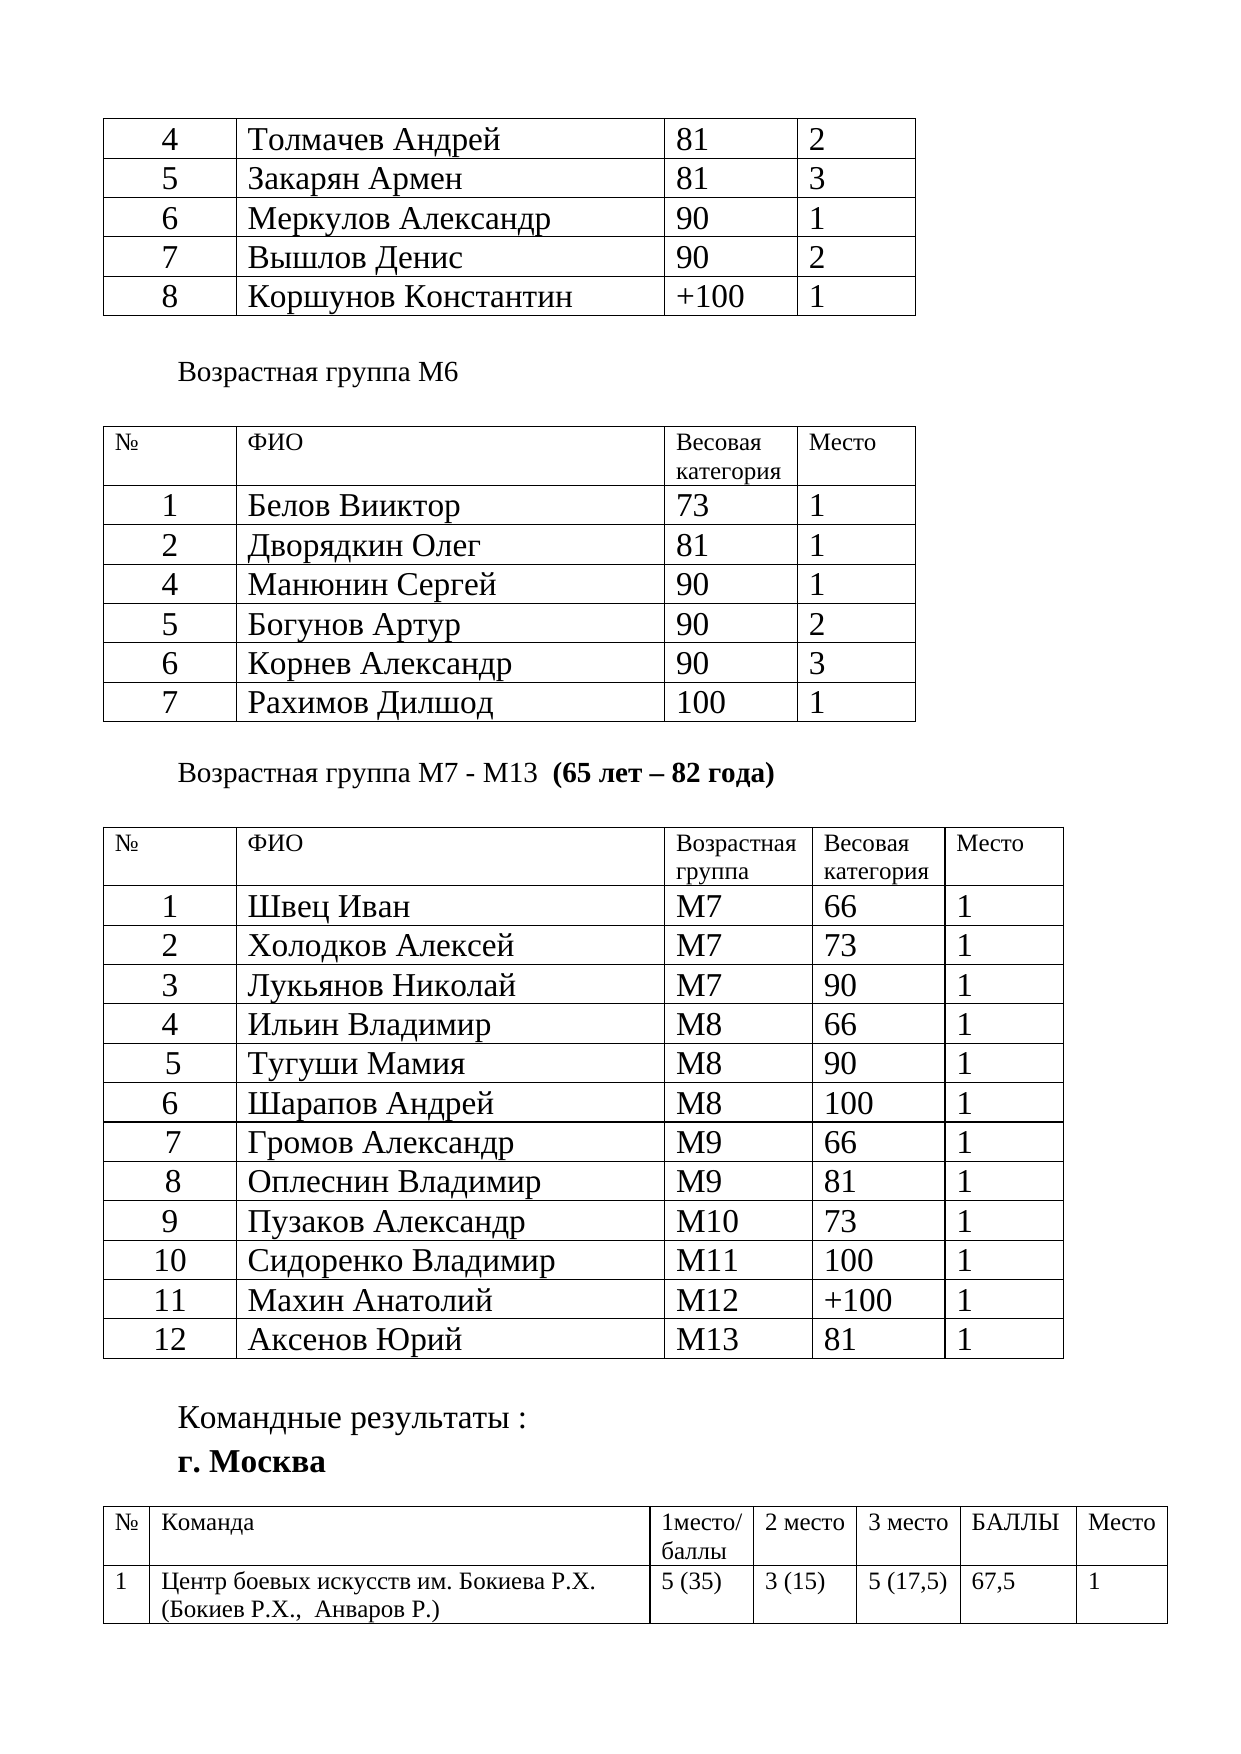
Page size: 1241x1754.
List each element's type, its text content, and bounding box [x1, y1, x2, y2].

table_cell Белов Вииктор [237, 486, 664, 524]
table_cell М13 [665, 1319, 812, 1358]
table_header Команда [150, 1507, 649, 1565]
table_cell 1 [946, 1083, 1063, 1121]
table_cell 1 [946, 926, 1063, 964]
table_cell 66 [813, 1004, 944, 1043]
table_cell 1 [798, 486, 915, 524]
table_header 2 место [754, 1507, 856, 1565]
table_cell 90 [813, 1044, 944, 1082]
table_header 1место/баллы [651, 1507, 753, 1565]
table_cell 1 [946, 1241, 1063, 1279]
table_cell 12 [104, 1319, 236, 1358]
table_header БАЛЛЫ [961, 1507, 1076, 1565]
table_cell 2 [104, 525, 236, 563]
table_cell М9 [665, 1123, 812, 1161]
table_header Место [946, 828, 1063, 885]
table_header ФИО [237, 828, 664, 885]
table_cell Дворядкин Олег [237, 525, 664, 563]
table_cell 1 [946, 1201, 1063, 1239]
table_cell 2 [104, 926, 236, 964]
table_cell 1 [798, 198, 915, 236]
table_cell 90 [665, 198, 797, 236]
text Командные результаты : [177, 1397, 1152, 1436]
table_cell Лукьянов Николай [237, 965, 664, 1003]
table_cell 6 [104, 1083, 236, 1121]
table_cell 100 [813, 1241, 944, 1279]
table_cell 4 [104, 1004, 236, 1043]
table_cell Ильин Владимир [237, 1004, 664, 1043]
table_cell Меркулов Александр [237, 198, 664, 236]
table_cell Холодков Алексей [237, 926, 664, 964]
table_cell Аксенов Юрий [237, 1319, 664, 1358]
table_cell 1 [798, 525, 915, 563]
table_cell Вышлов Денис [237, 237, 664, 276]
table_cell 3 (15) [754, 1566, 856, 1623]
table_cell 81 [813, 1319, 944, 1358]
table_header № [104, 828, 236, 885]
table_cell 7 [104, 1123, 236, 1161]
table_cell 1 [946, 886, 1063, 924]
table_cell 8 [104, 1162, 236, 1200]
table_cell 2 [798, 604, 915, 642]
table_cell 1 [946, 1004, 1063, 1043]
table_cell 1 [946, 1319, 1063, 1358]
table_header ФИО [237, 427, 664, 485]
table_cell 81 [665, 159, 797, 197]
table_cell 100 [813, 1083, 944, 1121]
text г. Москва [177, 1441, 1152, 1479]
table_cell 9 [104, 1201, 236, 1239]
table_cell 90 [665, 565, 797, 603]
table_cell +100 [813, 1280, 944, 1318]
table_cell Корнев Александр [237, 643, 664, 682]
table_cell Рахимов Дилшод [237, 683, 664, 721]
table_cell 11 [104, 1280, 236, 1318]
table_cell 73 [813, 1201, 944, 1239]
table_cell М8 [665, 1044, 812, 1082]
table_cell 90 [665, 237, 797, 276]
text Возрастная группа М6 [177, 354, 1152, 388]
table_cell 5 [104, 604, 236, 642]
table_cell М10 [665, 1201, 812, 1239]
table_cell 8 [104, 277, 236, 315]
table_cell Пузаков Александр [237, 1201, 664, 1239]
table_cell М11 [665, 1241, 812, 1279]
table_header № [104, 1507, 149, 1565]
table_cell 1 [1077, 1566, 1167, 1623]
table_cell 1 [798, 683, 915, 721]
table_cell 81 [665, 119, 797, 157]
table_cell 7 [104, 237, 236, 276]
table_cell 66 [813, 1123, 944, 1161]
table_cell 2 [798, 119, 915, 157]
table_cell 3 [798, 159, 915, 197]
table_cell 7 [104, 683, 236, 721]
table_cell 1 [798, 565, 915, 603]
table_cell М9 [665, 1162, 812, 1200]
table_cell 4 [104, 119, 236, 157]
table_cell Оплеснин Владимир [237, 1162, 664, 1200]
table_cell 5 (17,5) [857, 1566, 960, 1623]
table_cell 10 [104, 1241, 236, 1279]
table_cell Толмачев Андрей [237, 119, 664, 157]
table_cell Громов Александр [237, 1123, 664, 1161]
table_cell 3 [798, 643, 915, 682]
table_cell Швец Иван [237, 886, 664, 924]
table_cell Богунов Артур [237, 604, 664, 642]
table_cell 5 [104, 1044, 236, 1082]
table_cell 1 [104, 886, 236, 924]
table_cell Центр боевых искусств им. Бокиева Р.Х. (Бокиев Р.Х., Анваров Р.) [150, 1566, 649, 1623]
table_cell 5 (35) [651, 1566, 753, 1623]
table_cell +100 [665, 277, 797, 315]
table_cell М7 [665, 886, 812, 924]
table_cell 6 [104, 198, 236, 236]
table_header Весовая категория [813, 828, 944, 885]
table_cell Закарян Армен [237, 159, 664, 197]
table_cell 1 [946, 1123, 1063, 1161]
table_cell 73 [665, 486, 797, 524]
table_cell 4 [104, 565, 236, 603]
table_cell 6 [104, 643, 236, 682]
table_header 3 место [857, 1507, 960, 1565]
table_cell Махин Анатолий [237, 1280, 664, 1318]
table_cell 1 [104, 1566, 149, 1623]
table_cell 81 [665, 525, 797, 563]
table_cell 1 [946, 1044, 1063, 1082]
table_cell 90 [665, 604, 797, 642]
table_header № [104, 427, 236, 485]
table_cell 3 [104, 965, 236, 1003]
table_cell Манюнин Сергей [237, 565, 664, 603]
text Возрастная группа М7 - М13 (65 лет – 82 года) [177, 755, 1152, 788]
table_cell 1 [946, 965, 1063, 1003]
table_cell 1 [946, 1280, 1063, 1318]
table_cell 81 [813, 1162, 944, 1200]
table_header Весовая категория [665, 427, 797, 485]
table_cell Коршунов Константин [237, 277, 664, 315]
table_cell М8 [665, 1004, 812, 1043]
table_cell 1 [798, 277, 915, 315]
table_cell 1 [104, 486, 236, 524]
table_cell М12 [665, 1280, 812, 1318]
table_cell Тугуши Мамия [237, 1044, 664, 1082]
table_cell 2 [798, 237, 915, 276]
table_cell 1 [946, 1162, 1063, 1200]
table_cell 73 [813, 926, 944, 964]
table_header Возрастная группа [665, 828, 812, 885]
table_cell 90 [813, 965, 944, 1003]
table_cell 90 [665, 643, 797, 682]
table_cell 67,5 [961, 1566, 1076, 1623]
table_cell 66 [813, 886, 944, 924]
table_cell М7 [665, 926, 812, 964]
table_cell М7 [665, 965, 812, 1003]
table_header Место [1077, 1507, 1167, 1565]
table_cell Шарапов Андрей [237, 1083, 664, 1121]
table_cell М8 [665, 1083, 812, 1121]
table_cell 100 [665, 683, 797, 721]
table_cell Сидоренко Владимир [237, 1241, 664, 1279]
table_header Место [798, 427, 915, 485]
table_cell 5 [104, 159, 236, 197]
